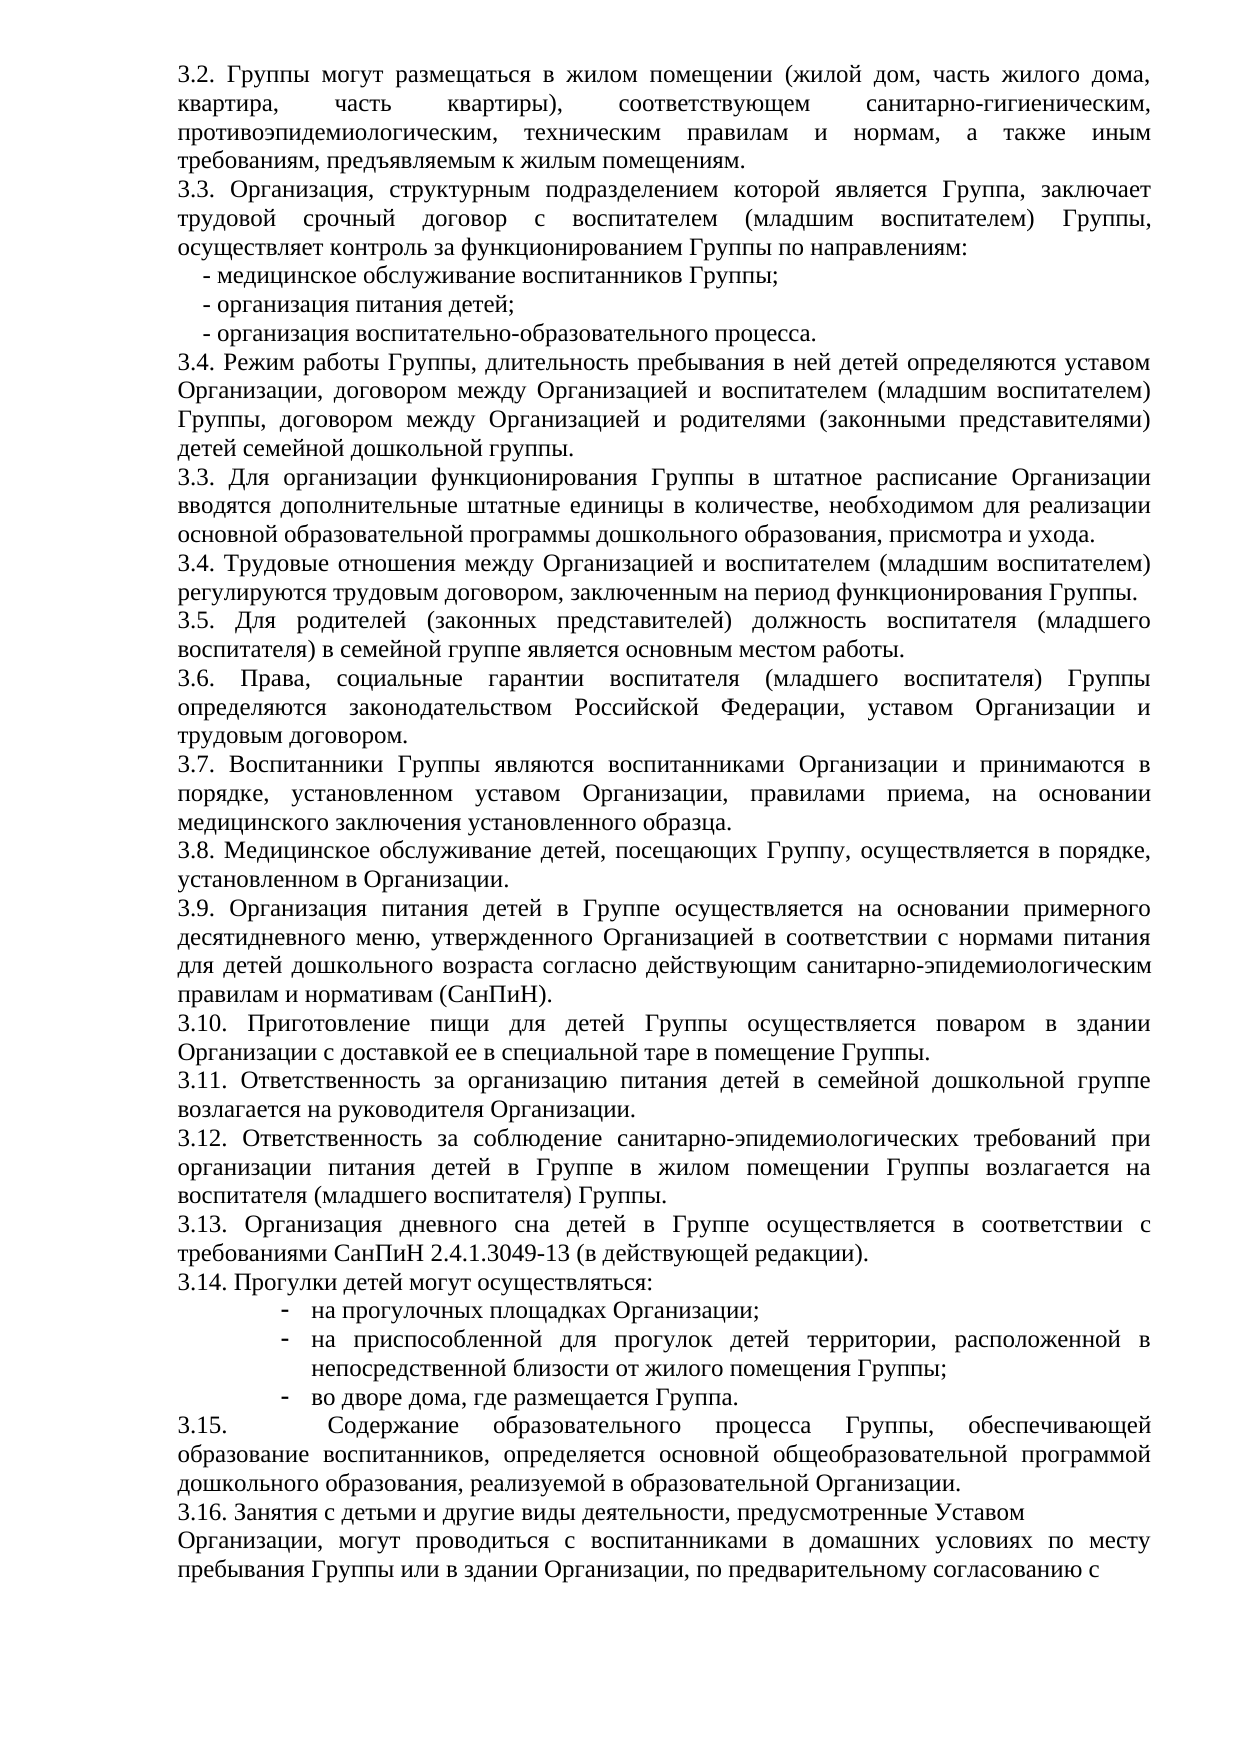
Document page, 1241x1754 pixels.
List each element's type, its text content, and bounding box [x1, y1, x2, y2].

text 3.9. Организация питания детей в Группе осуществляется на основании примерного десятидневного меню, утвержденного Организацией в соответствии с нормами питания для детей дошкольного возраста согласно действующим санитарно-эпидемиологическим правилам и нормативам (СанПиН). [177, 893, 1152, 1008]
text 3.3. Организация, структурным подразделением которой является Группа, заключает трудовой срочный договор с воспитателем (младшим воспитателем) Группы, осуществляет контроль за функционированием Группы по направлениям: [177, 174, 1152, 260]
text 3.2. Группы могут размещаться в жилом помещении (жилой дом, часть жилого дома, квартира, часть квартиры), соответствующем санитарно-гигиеническим, противоэпидемиологическим, техническим правилам и нормам, а также иным требованиям, предъявляемым к жилым помещениям. [177, 59, 1152, 174]
text Организации, могут проводиться с воспитанниками в домашних условиях по месту пребывания Группы или в здании Организации, по предварительному согласованию с [177, 1525, 1152, 1583]
list на прогулочных площадках Организации; [281, 1295, 1152, 1324]
text 3.4. Трудовые отношения между Организацией и воспитателем (младшим воспитателем) регулируются трудовым договором, заключенным на период функционирования Группы. [177, 548, 1152, 605]
text 3.6. Права, социальные гарантии воспитателя (младшего воспитателя) Группы определяются законодательством Российской Федерации, уставом Организации и трудовым договором. [177, 663, 1152, 749]
text 3.12. Ответственность за соблюдение санитарно-эпидемиологических требований при организации питания детей в Группе в жилом помещении Группы возлагается на воспитателя (младшего воспитателя) Группы. [177, 1123, 1152, 1209]
text 3.4. Режим работы Группы, длительность пребывания в ней детей определяются уставом Организации, договором между Организацией и воспитателем (младшим воспитателем) Группы, договором между Организацией и родителями (законными представителями) детей семейной дошкольной группы. [177, 347, 1152, 462]
list во дворе дома, где размещается Группа. [281, 1382, 1152, 1410]
text 3.14. Прогулки детей могут осуществляться: [177, 1267, 1152, 1295]
list Содержание образовательного процесса Группы, обеспечивающей образование воспитанников, определяется основной общеобразовательной программой дошкольного образования, реализуемой в образовательной Организации. [177, 1410, 1152, 1497]
text 3.5. Для родителей (законных представителей) должность воспитателя (младшего воспитателя) в семейной группе является основным местом работы. [177, 605, 1152, 663]
text 3.7. Воспитанники Группы являются воспитанниками Организации и принимаются в порядке, установленном уставом Организации, правилами приема, на основании медицинского заключения установленного образца. [177, 749, 1152, 835]
text 3.10. Приготовление пищи для детей Группы осуществляется поваром в здании Организации с доставкой ее в специальной таре в помещение Группы. [177, 1008, 1152, 1065]
text - медицинское обслуживание воспитанников Группы; [177, 260, 1152, 289]
list на приспособленной для прогулок детей территории, расположенной в непосредственной близости от жилого помещения Группы; [281, 1324, 1152, 1382]
text 3.8. Медицинское обслуживание детей, посещающих Группу, осуществляется в порядке, установленном в Организации. [177, 835, 1152, 893]
text 3.3. Для организации функционирования Группы в штатное расписание Организации вводятся дополнительные штатные единицы в количестве, необходимом для реализации основной образовательной программы дошкольного образования, присмотра и ухода. [177, 462, 1152, 548]
text 3.11. Ответственность за организацию питания детей в семейной дошкольной группе возлагается на руководителя Организации. [177, 1065, 1152, 1123]
text - организация воспитательно-образовательного процесса. [177, 318, 1152, 347]
text 3.16. Занятия с детьми и другие виды деятельности, предусмотренные Уставом [177, 1497, 1152, 1525]
text 3.13. Организация дневного сна детей в Группе осуществляется в соответствии с требованиями СанПиН 2.4.1.3049-13 (в действующей редакции). [177, 1209, 1152, 1267]
text - организация питания детей; [177, 289, 1152, 318]
